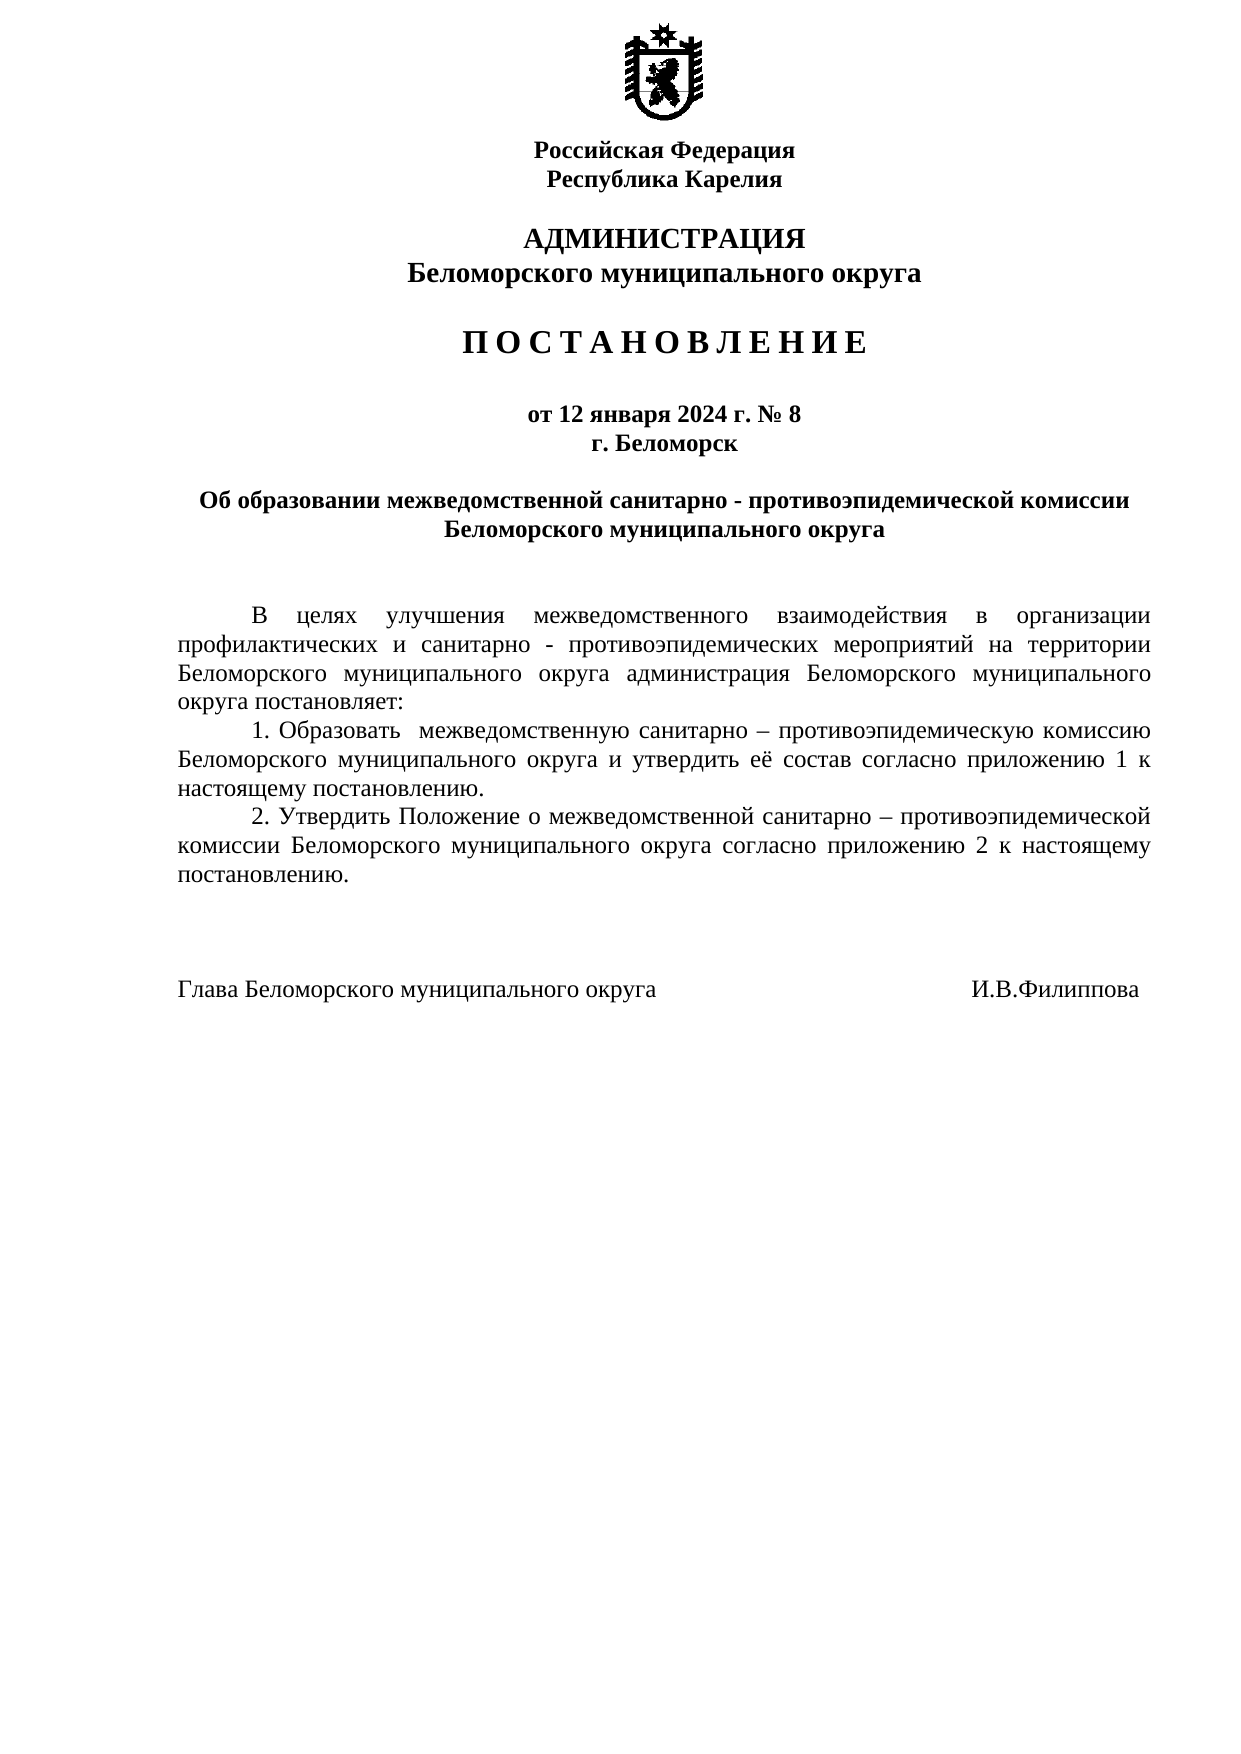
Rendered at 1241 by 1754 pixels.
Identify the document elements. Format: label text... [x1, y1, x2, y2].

text от 12 января 2024 г. № 8 [177, 399, 1152, 428]
text Глава Беломорского муниципального округа И.В.Филиппова [177, 974, 1152, 1003]
picture [611, 14, 717, 136]
text г. Беломорск [177, 428, 1152, 456]
list 1. Образовать межведомственную санитарно – противоэпидемическую комиссию Беломорского муниципального округа и утвердить её состав согласно приложению 1 к настоящему постановлению. [177, 715, 1152, 801]
text АДМИНИСТРАЦИЯ [177, 222, 1152, 255]
text Об образовании межведомственной санитарно - противоэпидемической комиссии Беломорского муниципального округа [177, 485, 1152, 543]
list 2. Утвердить Положение о межведомственной санитарно – противоэпидемической комиссии Беломорского муниципального округа согласно приложению 2 к настоящему постановлению. [177, 801, 1152, 888]
text Российская Федерация [177, 135, 1152, 164]
text Беломорского муниципального округа [177, 255, 1152, 289]
text Республика Карелия [177, 164, 1152, 193]
text ПОСТАНОВЛЕНИЕ [177, 322, 1152, 361]
text В целях улучшения межведомственного взаимодействия в организации профилактических и санитарно - противоэпидемических мероприятий на территории Беломорского муниципального округа администрация Беломорского муниципального округа постановляет: [177, 600, 1152, 715]
